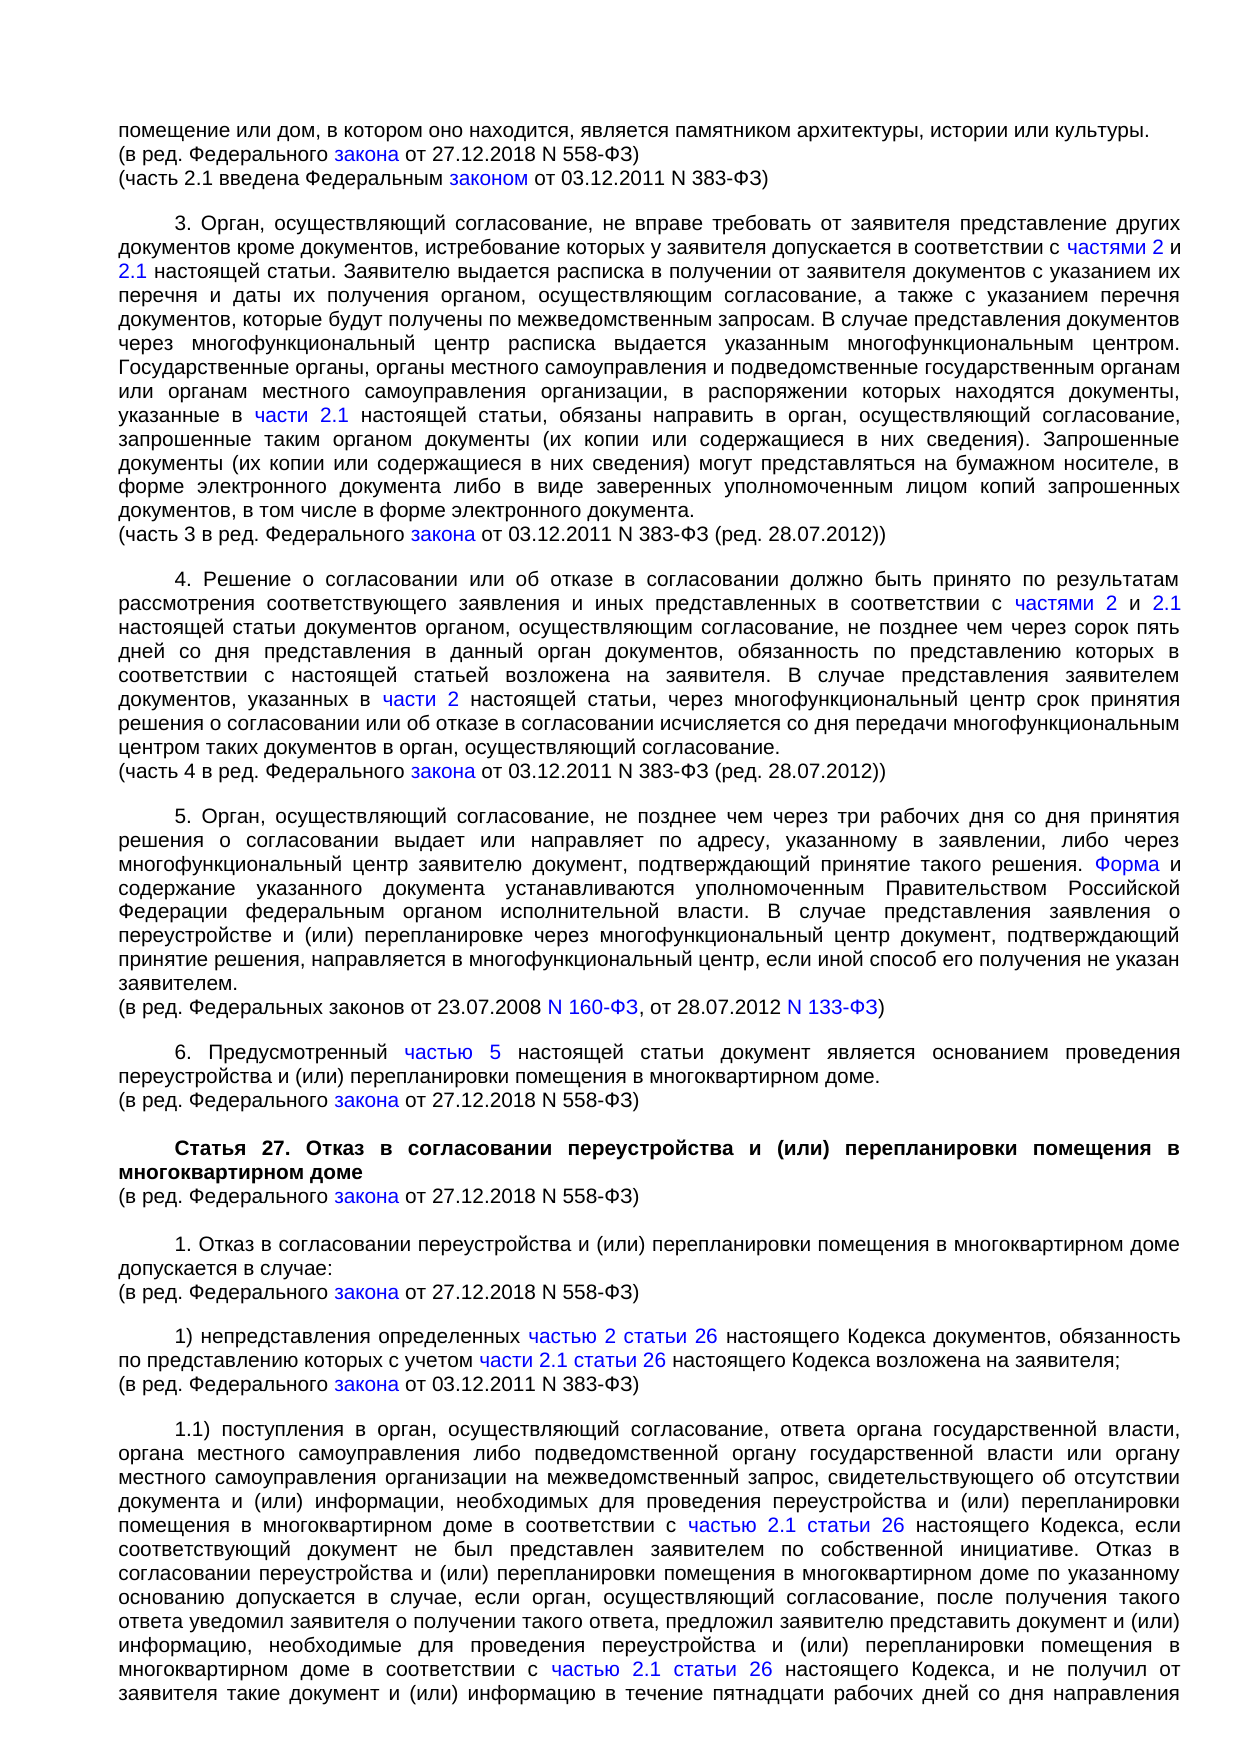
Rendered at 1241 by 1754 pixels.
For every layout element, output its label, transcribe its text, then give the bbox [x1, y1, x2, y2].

title Статья 27. Отказ в согласовании переустройства и (или) перепланировки помещения в многоквартирном доме [118, 1136, 1181, 1184]
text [118, 118, 1181, 142]
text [118, 1417, 1181, 1704]
text 6. Предусмотренный частью 5 настоящей статьи документ является основанием проведения переустройства и (или) перепланировки помещения в многоквартирном доме. [118, 1040, 1181, 1088]
text (часть 2.1 введена Федеральным законом от 03.12.2011 N 383-ФЗ) [118, 166, 1181, 190]
text 3. Орган, осуществляющий согласование, не вправе требовать от заявителя представление других документов кроме документов, истребование которых у заявителя допускается в соответствии с частями 2 и 2.1 настоящей статьи. Заявителю выдается расписка в получении от заявителя документов с указанием их перечня и даты их получения органом, осуществляющим согласование, а также с указанием перечня документов, которые будут получены по межведомственным запросам. В случае представления документов через многофункциональный центр расписка выдается указанным многофункциональным центром. Государственные органы, органы местного самоуправления и подведомственные государственным органам или органам местного самоуправления организации, в распоряжении которых находятся документы, указанные в части 2.1 настоящей статьи, обязаны направить в орган, осуществляющий согласование, запрошенные таким органом документы (их копии или содержащиеся в них сведения). Запрошенные документы (их копии или содержащиеся в них сведения) могут представляться на бумажном носителе, в форме электронного документа либо в виде заверенных уполномоченным лицом копий запрошенных документов, в том числе в форме электронного документа. [118, 211, 1181, 522]
text 1) непредставления определенных частью 2 статьи 26 настоящего Кодекса документов, обязанность по представлению которых с учетом части 2.1 статьи 26 настоящего Кодекса возложена на заявителя; [118, 1324, 1181, 1372]
text (часть 3 в ред. Федерального закона от 03.12.2011 N 383-ФЗ (ред. 28.07.2012)) [118, 522, 1181, 546]
text (в ред. Федерального закона от 27.12.2018 N 558-ФЗ) [118, 1184, 1181, 1208]
text 4. Решение о согласовании или об отказе в согласовании должно быть принято по результатам рассмотрения соответствующего заявления и иных представленных в соответствии с частями 2 и 2.1 настоящей статьи документов органом, осуществляющим согласование, не позднее чем через сорок пять дней со дня представления в данный орган документов, обязанность по представлению которых в соответствии с настоящей статьей возложена на заявителя. В случае представления заявителем документов, указанных в части 2 настоящей статьи, через многофункциональный центр срок принятия решения о согласовании или об отказе в согласовании исчисляется со дня передачи многофункциональным центром таких документов в орган, осуществляющий согласование. [118, 567, 1181, 759]
text (в ред. Федерального закона от 27.12.2018 N 558-ФЗ) [118, 1088, 1181, 1112]
text (в ред. Федеральных законов от 23.07.2008 N 160-ФЗ, от 28.07.2012 N 133-ФЗ) [118, 995, 1181, 1019]
text 1. Отказ в согласовании переустройства и (или) перепланировки помещения в многоквартирном доме допускается в случае: [118, 1232, 1181, 1279]
text (в ред. Федерального закона от 27.12.2018 N 558-ФЗ) [118, 142, 1181, 166]
text (в ред. Федерального закона от 03.12.2011 N 383-ФЗ) [118, 1372, 1181, 1396]
text 5. Орган, осуществляющий согласование, не позднее чем через три рабочих дня со дня принятия решения о согласовании выдает или направляет по адресу, указанному в заявлении, либо через многофункциональный центр заявителю документ, подтверждающий принятие такого решения. Форма и содержание указанного документа устанавливаются уполномоченным Правительством Российской Федерации федеральным органом исполнительной власти. В случае представления заявления о переустройстве и (или) перепланировке через многофункциональный центр документ, подтверждающий принятие решения, направляется в многофункциональный центр, если иной способ его получения не указан заявителем. [118, 803, 1181, 995]
text (в ред. Федерального закона от 27.12.2018 N 558-ФЗ) [118, 1279, 1181, 1303]
text (часть 4 в ред. Федерального закона от 03.12.2011 N 383-ФЗ (ред. 28.07.2012)) [118, 759, 1181, 783]
